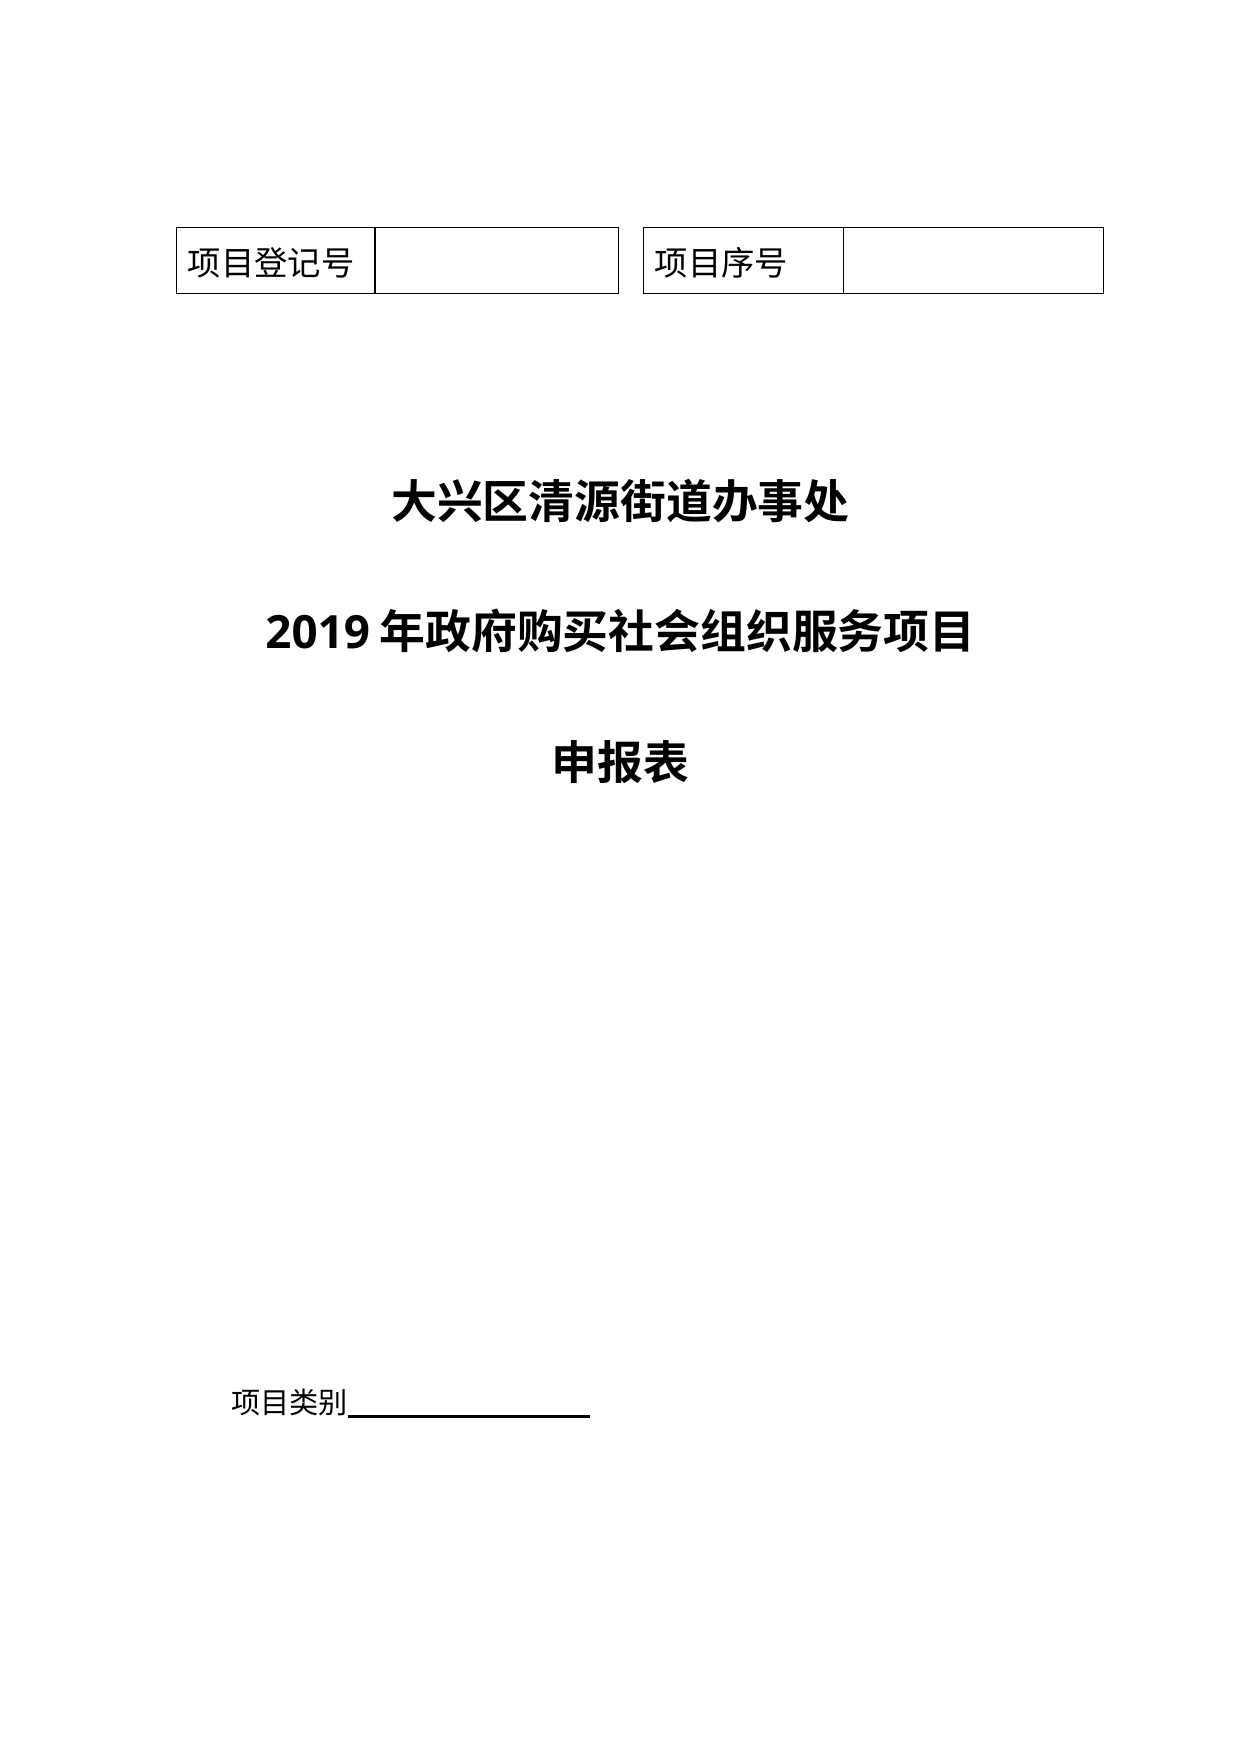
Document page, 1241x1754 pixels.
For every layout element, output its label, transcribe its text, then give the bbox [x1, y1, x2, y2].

table_header 项目序号 [644, 228, 843, 293]
text 2019年政府购买社会组织服务项目 [187, 580, 1053, 678]
table_header [376, 228, 618, 293]
table_header [844, 228, 1103, 293]
table_header [619, 227, 643, 293]
text 大兴区清源街道办事处 [187, 449, 1053, 547]
text 项目类别 [187, 1368, 1053, 1433]
text 申报表 [187, 711, 1053, 808]
table_header 项目登记号 [177, 228, 374, 293]
